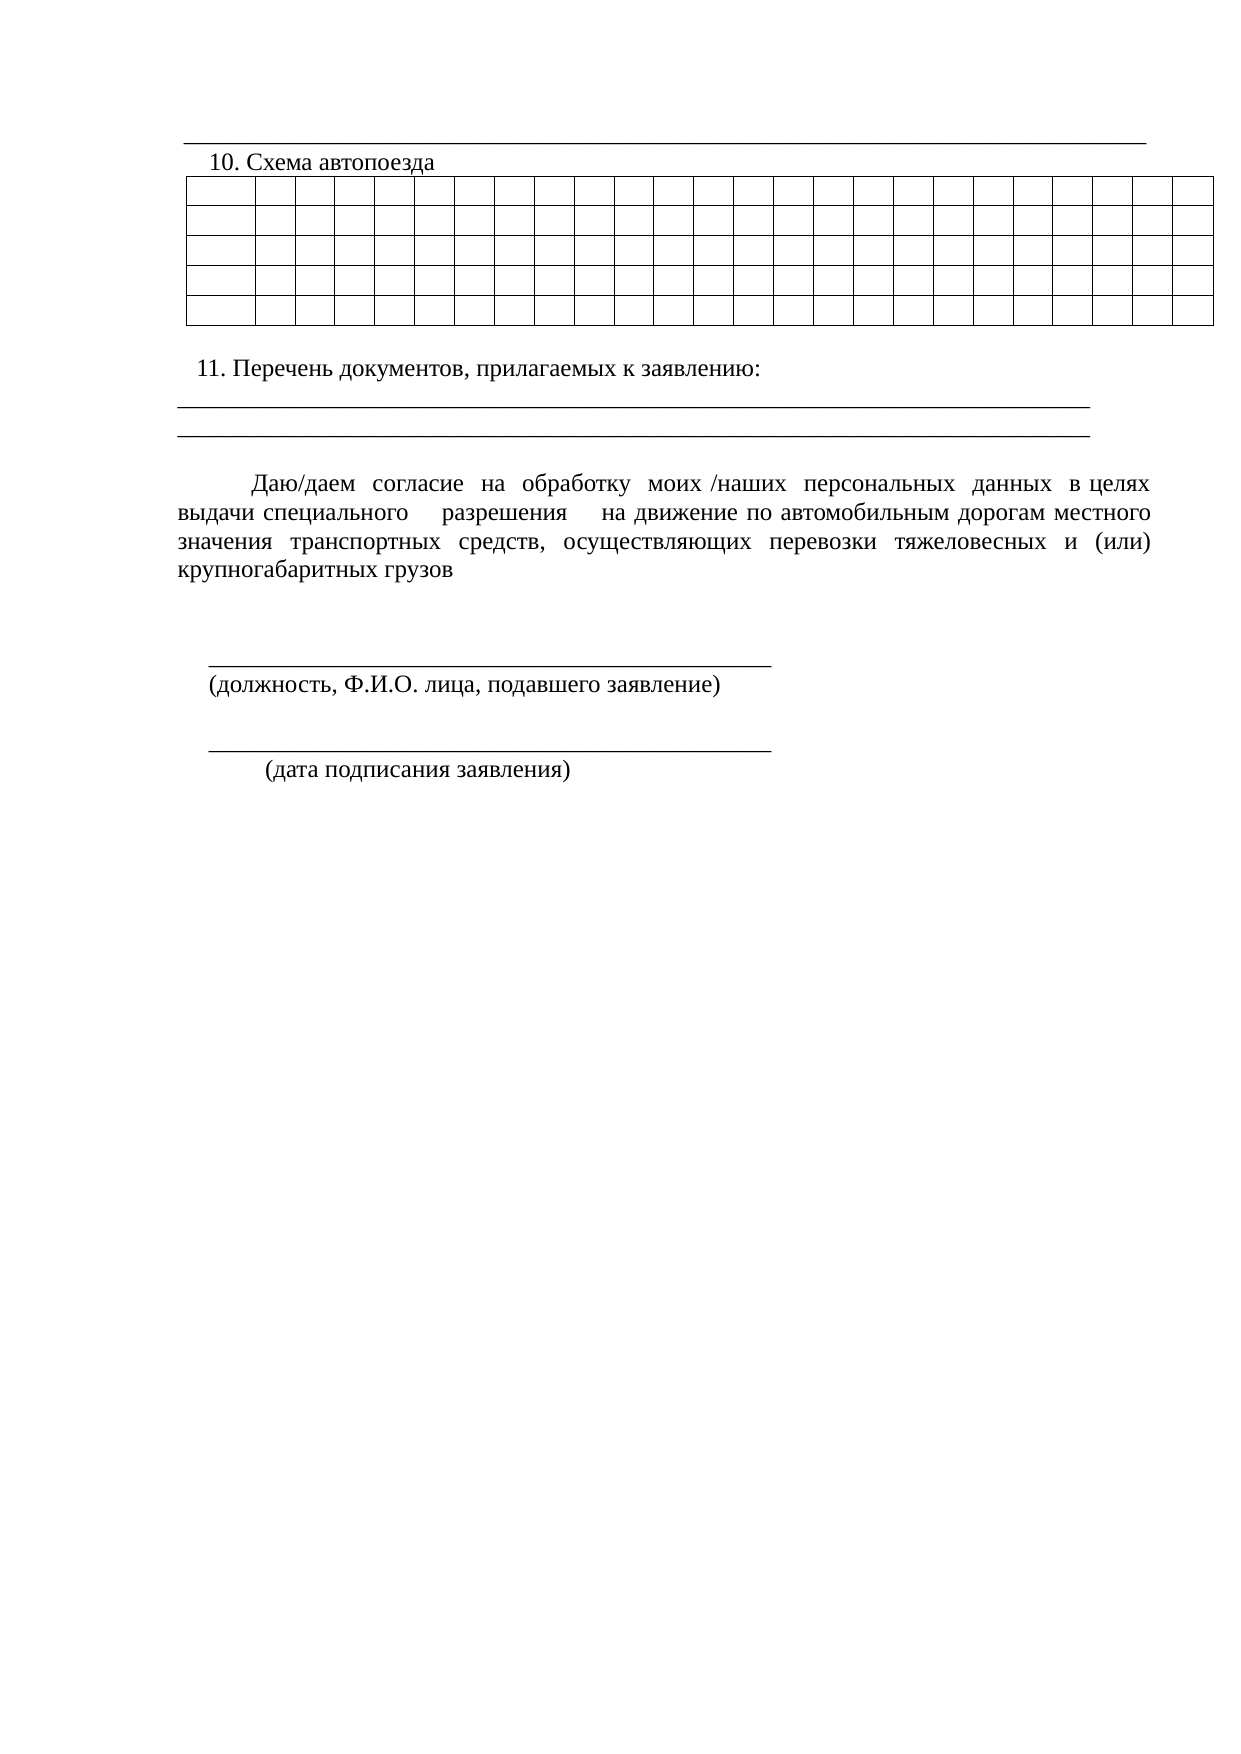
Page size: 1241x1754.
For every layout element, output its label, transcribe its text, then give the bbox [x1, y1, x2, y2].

table_cell [894, 296, 933, 324]
table_cell [654, 296, 693, 324]
table_cell [615, 296, 653, 324]
table_cell [654, 266, 693, 295]
table_cell [854, 296, 893, 324]
table_cell [934, 296, 973, 324]
table_cell [187, 296, 255, 324]
table_cell [894, 206, 933, 235]
table_cell [654, 206, 693, 235]
table_header [495, 177, 534, 205]
table_header [535, 177, 574, 205]
table_cell [415, 236, 454, 265]
table_cell [296, 206, 334, 235]
table_cell [694, 296, 733, 324]
table_cell [615, 236, 653, 265]
table_cell [455, 236, 494, 265]
table_cell [1053, 206, 1092, 235]
table_header [814, 177, 853, 205]
table_cell [256, 266, 295, 295]
table_header [694, 177, 733, 205]
text Даю/даем согласие на обработку моих /наших персональных данных в целях выдачи специального разрешения на движение по автомобильным дорогам местного значения транспортных средств, осуществляющих перевозки тяжеловесных и (или) крупногабаритных грузов [177, 468, 1152, 583]
table_header [335, 177, 374, 205]
table_cell [535, 236, 574, 265]
text _________________________________________________________________________ [177, 411, 1152, 439]
table_cell [256, 236, 295, 265]
table_header [974, 177, 1013, 205]
table_cell [256, 206, 295, 235]
table_cell [615, 266, 653, 295]
table_cell [1014, 266, 1052, 295]
table_cell [415, 206, 454, 235]
table_cell [187, 266, 255, 295]
table_cell [375, 236, 414, 265]
table_cell [694, 236, 733, 265]
table_header [734, 177, 773, 205]
table_cell [1133, 296, 1172, 324]
table_cell [694, 266, 733, 295]
table_cell [734, 206, 773, 235]
table_header [1173, 177, 1213, 205]
table_cell [575, 206, 614, 235]
table_cell [335, 296, 374, 324]
table_cell [974, 206, 1013, 235]
table_cell [854, 266, 893, 295]
table_header [187, 177, 255, 205]
table_cell [694, 206, 733, 235]
table_cell [495, 296, 534, 324]
table_cell [455, 296, 494, 324]
table_header [455, 177, 494, 205]
table_cell [1133, 206, 1172, 235]
table_cell [375, 206, 414, 235]
table_cell [535, 206, 574, 235]
table_header [894, 177, 933, 205]
table_cell [1014, 296, 1052, 324]
table_cell [894, 236, 933, 265]
table_header [575, 177, 614, 205]
text (дата подписания заявления) [177, 754, 1152, 783]
table_cell [734, 266, 773, 295]
table_cell [335, 236, 374, 265]
table_header [774, 177, 813, 205]
table_cell [774, 236, 813, 265]
table_header [256, 177, 295, 205]
table_cell [575, 296, 614, 324]
table_cell [1053, 266, 1092, 295]
table_cell [974, 296, 1013, 324]
table_cell [774, 206, 813, 235]
table_cell [734, 236, 773, 265]
table_cell [1014, 206, 1052, 235]
table_cell [934, 266, 973, 295]
table_cell [455, 266, 494, 295]
table_cell [296, 236, 334, 265]
table_header [854, 177, 893, 205]
table_cell [934, 206, 973, 235]
table_cell [814, 206, 853, 235]
table_cell [455, 206, 494, 235]
table_cell [187, 236, 255, 265]
table_header [296, 177, 334, 205]
table_header [654, 177, 693, 205]
table_cell [575, 266, 614, 295]
table_cell [814, 236, 853, 265]
text _____________________________________________ [177, 726, 1152, 754]
table_cell [654, 236, 693, 265]
table_cell [335, 266, 374, 295]
table_cell [187, 206, 255, 235]
table_header [934, 177, 973, 205]
text 11. Перечень документов, прилагаемых к заявлению: [177, 353, 1152, 382]
table_cell [375, 266, 414, 295]
table_cell [1133, 236, 1172, 265]
table_cell [1093, 206, 1132, 235]
table_cell [1093, 296, 1132, 324]
table_cell [854, 206, 893, 235]
table_cell [814, 296, 853, 324]
table_cell [415, 266, 454, 295]
table_header [1133, 177, 1172, 205]
table_header [1014, 177, 1052, 205]
table_cell [854, 236, 893, 265]
table_cell [1053, 236, 1092, 265]
table_cell [335, 206, 374, 235]
text _________________________________________________________________________ [177, 382, 1152, 411]
table_cell [974, 266, 1013, 295]
table_cell [734, 296, 773, 324]
table_cell [575, 236, 614, 265]
table_header [615, 177, 653, 205]
text _____________________________________________ [177, 641, 1152, 669]
table_cell [1173, 236, 1213, 265]
table_header [415, 177, 454, 205]
text (должность, Ф.И.О. лица, подавшего заявление) [177, 669, 1152, 698]
table_cell [535, 296, 574, 324]
table_header [375, 177, 414, 205]
table_header [1093, 177, 1132, 205]
table_cell [296, 266, 334, 295]
table_cell [535, 266, 574, 295]
table_cell [774, 266, 813, 295]
text _____________________________________________________________________________ [177, 118, 1152, 147]
text 10. Схема автопоезда [177, 147, 1152, 176]
table_cell [495, 266, 534, 295]
table_cell [894, 266, 933, 295]
table_cell [1173, 206, 1213, 235]
table_cell [1173, 296, 1213, 324]
table_cell [375, 296, 414, 324]
table_cell [934, 236, 973, 265]
table_cell [495, 206, 534, 235]
table_cell [415, 296, 454, 324]
table_cell [1053, 296, 1092, 324]
table_cell [1133, 266, 1172, 295]
table_cell [296, 296, 334, 324]
table_cell [1173, 266, 1213, 295]
table_cell [495, 236, 534, 265]
table_cell [615, 206, 653, 235]
table_header [1053, 177, 1092, 205]
table_cell [974, 236, 1013, 265]
table_cell [1093, 236, 1132, 265]
table_cell [256, 296, 295, 324]
table_cell [1093, 266, 1132, 295]
table_cell [774, 296, 813, 324]
table_cell [814, 266, 853, 295]
table_cell [1014, 236, 1052, 265]
